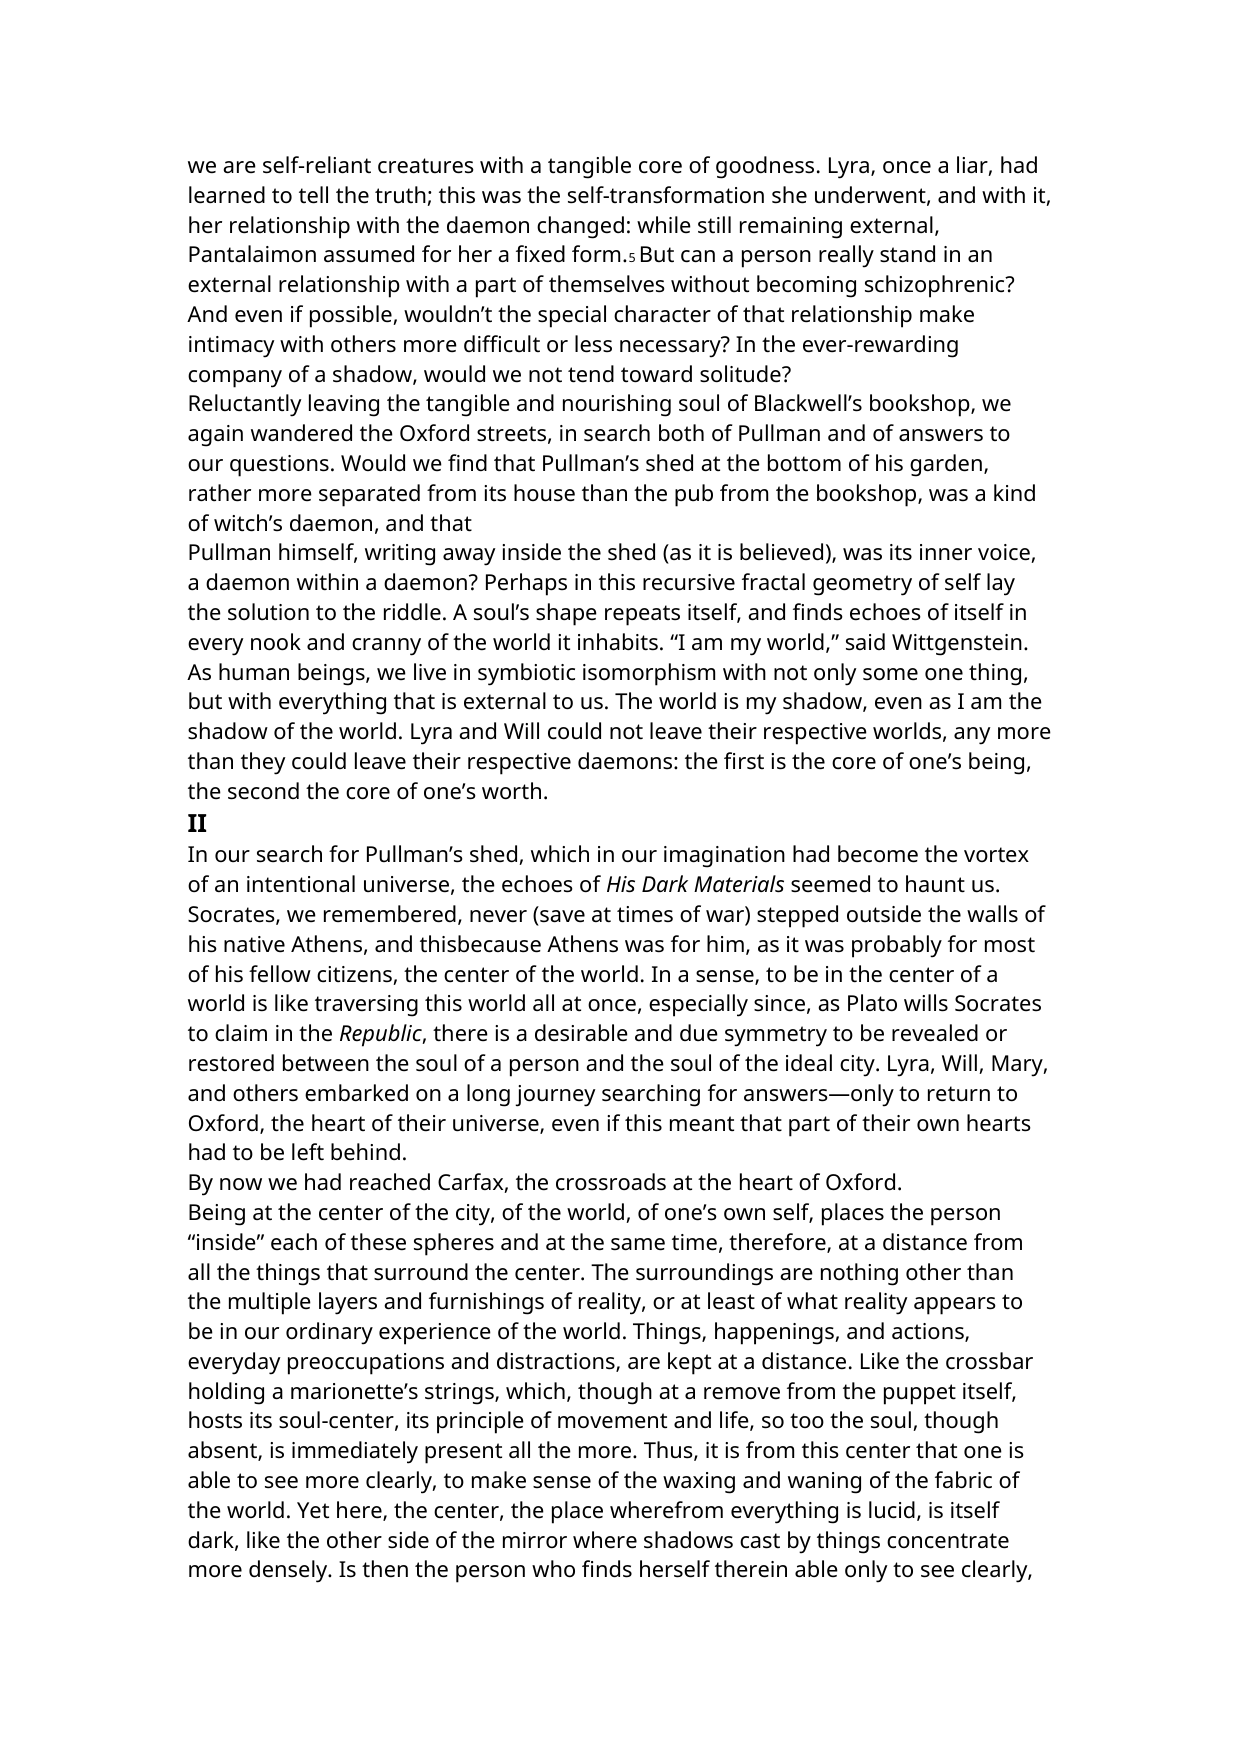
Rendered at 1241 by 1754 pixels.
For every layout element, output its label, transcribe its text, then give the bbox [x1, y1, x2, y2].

text Pullman himself, writing away inside the shed (as it is believed), was its inner voice, a daemon within a daemon? Perhaps in this recursive fractal geometry of self lay the solution to the riddle. A soul’s shape repeats itself, and finds echoes of itself in every nook and cranny of the world it inhabits. “I am my world,” said Wittgenstein. As human beings, we live in symbiotic isomorphism with not only some one thing, but with everything that is external to us. The world is my shadow, even as I am the shadow of the world. Lyra and Will could not leave their respective worlds, any more than they could leave their respective daemons: the first is the core of one’s being, the second the core of one’s worth. [187, 537, 1053, 805]
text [187, 1197, 1053, 1584]
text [187, 150, 1053, 388]
text In our search for Pullman’s shed, which in our imagination had become the vortex of an intentional universe, the echoes of His Dark Materials seemed to haunt us. Socrates, we remembered, never (save at times of war) stepped outside the walls of his native Athens, and thisbecause Athens was for him, as it was probably for most of his fellow citizens, the center of the world. In a sense, to be in the center of a world is like traversing this world all at once, especially since, as Plato wills Socrates to claim in the Republic, there is a desirable and due symmetry to be revealed or restored between the soul of a person and the soul of the ideal city. Lyra, Will, Mary, and others embarked on a long journey searching for answers—only to return to Oxford, the heart of their universe, even if this meant that part of their own hearts had to be left behind. [187, 839, 1053, 1167]
text By now we had reached Carfax, the crossroads at the heart of Oxford. [187, 1167, 1053, 1197]
text II [187, 805, 1053, 839]
text Reluctantly leaving the tangible and nourishing soul of Blackwell’s bookshop, we again wandered the Oxford streets, in search both of Pullman and of answers to our questions. Would we find that Pullman’s shed at the bottom of his garden, rather more separated from its house than the pub from the bookshop, was a kind of witch’s daemon, and that [187, 388, 1053, 537]
